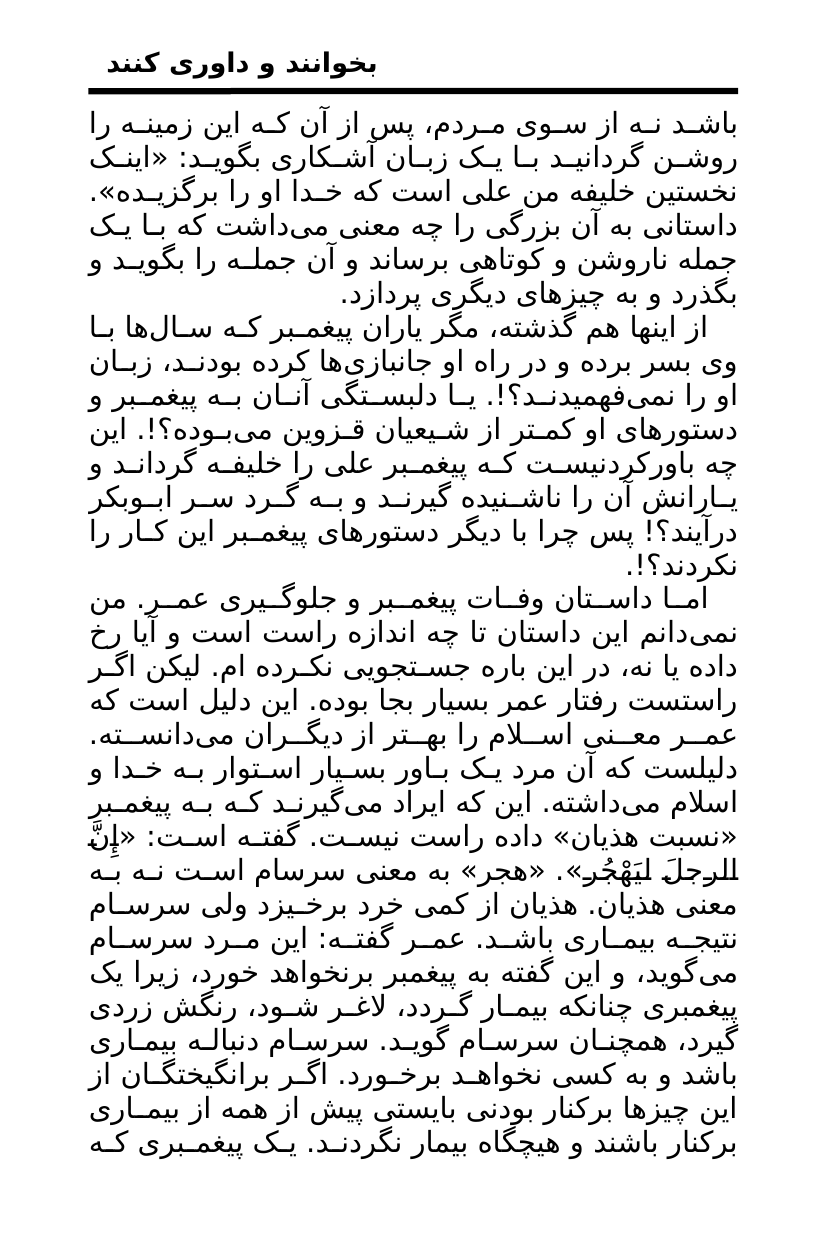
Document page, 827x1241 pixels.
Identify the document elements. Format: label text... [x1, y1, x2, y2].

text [89, 582, 738, 1159]
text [89, 106, 738, 310]
text از اینها هم گذشته، مگر یاران پیغمبر که سال‌ها با وی بسر برده و در راه او جانبازی‌ها کرده بودند، زبان او را نمی‌فهمیدند؟!. یا دلبستگی آنان به پیغمبر و دستورهای او کمتر از شیعیان قزوین می‌بوده؟!. این چه باورکردنیست که پیغمبر علی را خلیفه گرداند و یارانش آن را ناشنیده گیرند و به گرد سر ابوبکر درآیند؟! پس چرا با دیگر دستورهای پیغمبر این کار را نکردند؟!. [89, 310, 738, 582]
